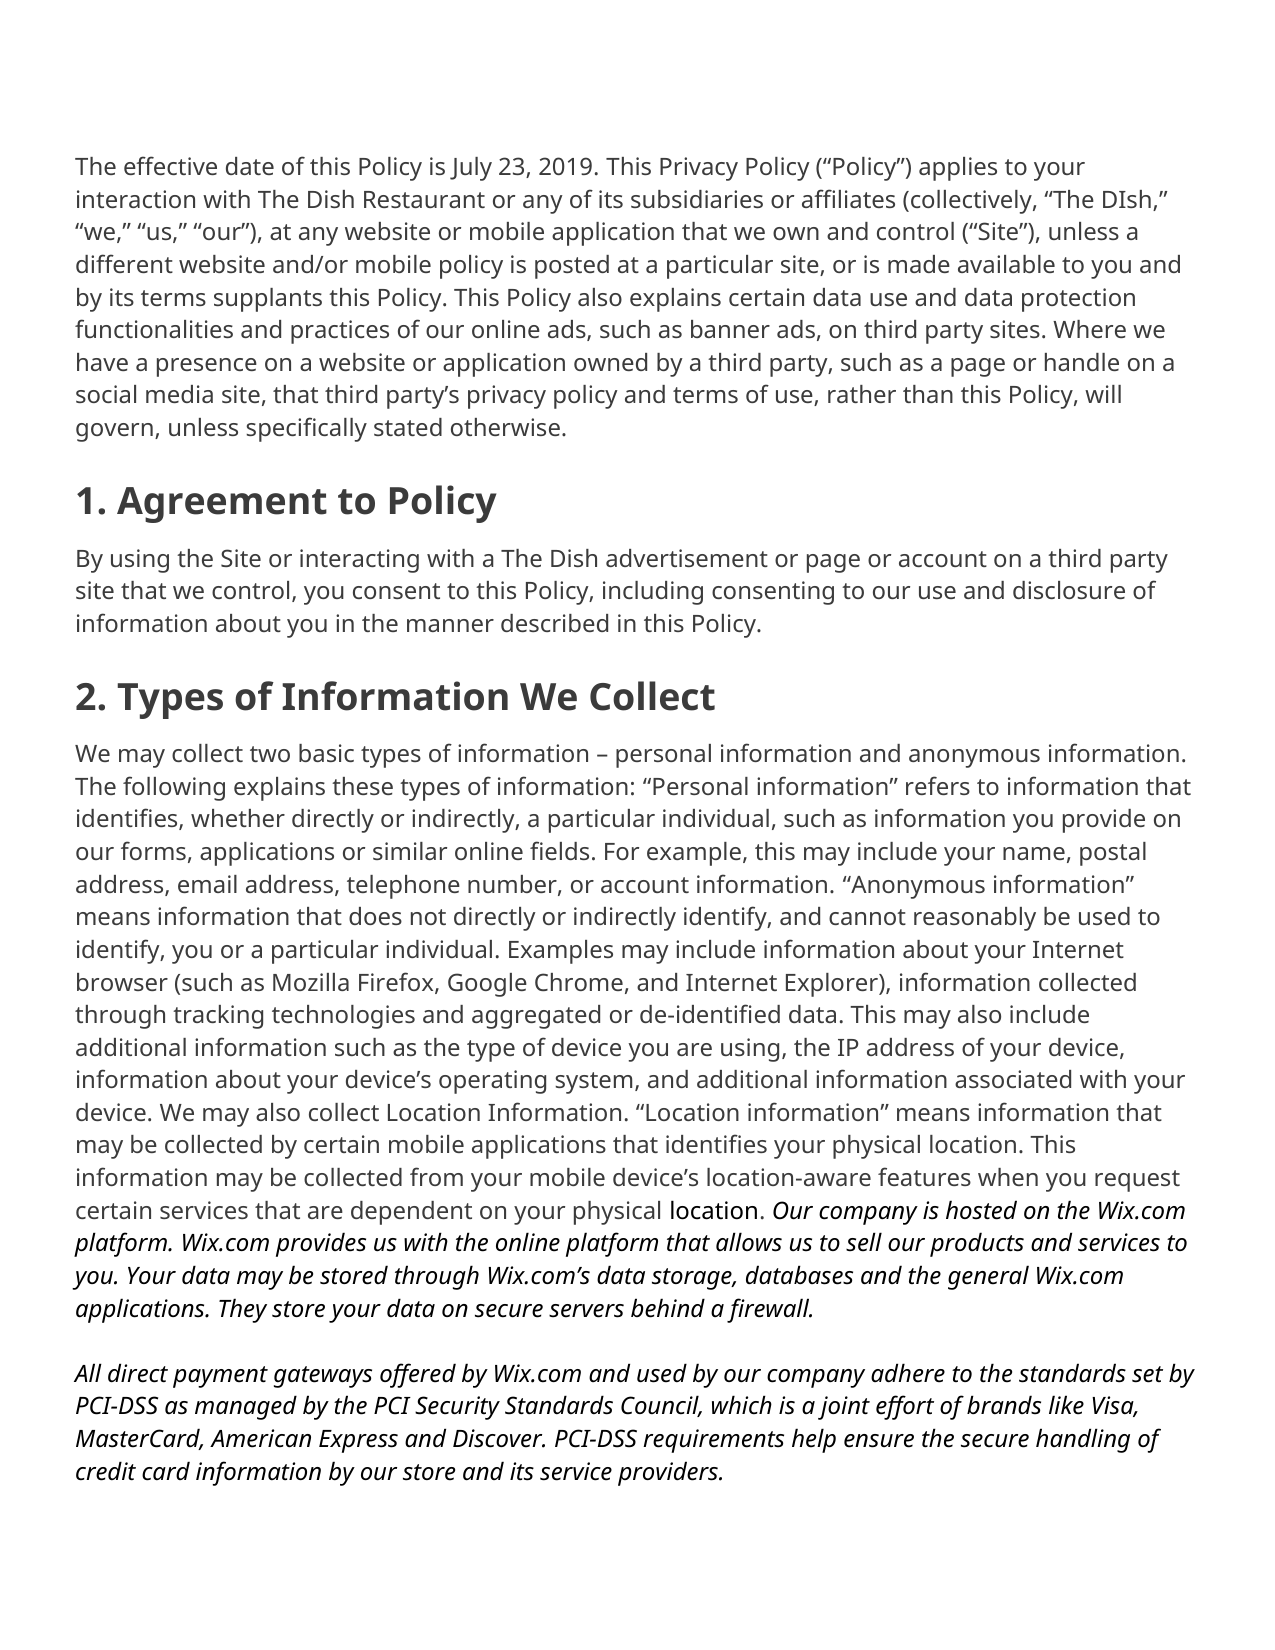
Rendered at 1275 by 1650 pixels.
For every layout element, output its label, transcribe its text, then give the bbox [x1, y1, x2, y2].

text All direct payment gateways offered by Wix.com and used by our company adhere to the standards set by PCI-DSS as managed by the PCI Security Standards Council, which is a joint effort of brands like Visa, MasterCard, American Express and Discover. PCI-DSS requirements help ensure the secure handling of credit card information by our store and its service providers. [75, 1357, 1200, 1487]
text We may collect two basic types of information – personal information and anonymous information. The following explains these types of information: “Personal information” refers to information that identifies, whether directly or indirectly, a particular individual, such as information you provide on our forms, applications or similar online fields. For example, this may include your name, postal address, email address, telephone number, or account information. “Anonymous information” means information that does not directly or indirectly identify, and cannot reasonably be used to identify, you or a particular individual. Examples may include information about your Internet browser (such as Mozilla Firefox, Google Chrome, and Internet Explorer), information collected through tracking technologies and aggregated or de-identified data. This may also include additional information such as the type of device you are using, the IP address of your device, information about your device’s operating system, and additional information associated with your device. We may also collect Location Information. “Location information” means information that may be collected by certain mobile applications that identifies your physical location. This information may be collected from your mobile device’s location-aware features when you request certain services that are dependent on your physical location. Our company is hosted on the Wix.com platform. Wix.com provides us with the online platform that allows us to sell our products and services to you. Your data may be stored through Wix.com’s data storage, databases and the general Wix.com applications. They store your data on secure servers behind a firewall. [75, 737, 1200, 1324]
text By using the Site or interacting with a The Dish advertisement or page or account on a third party site that we control, you consent to this Policy, including consenting to our use and disclosure of information about you in the manner described in this Policy. [769, 541, 1200, 639]
text The effective date of this Policy is July 23, 2019. This Privacy Policy (“Policy”) applies to your interaction with The Dish Restaurant or any of its subsidiaries or affiliates (collectively, “The DIsh,” “we,” “us,” “our”), at any website or mobile application that we own and control (“Site”), unless a different website and/or mobile policy is posted at a particular site, or is made available to you and by its terms supplants this Policy. This Policy also explains certain data use and data protection functionalities and practices of our online ads, such as banner ads, on third party sites. Where we have a presence on a website or application owned by a third party, such as a page or handle on a social media site, that third party’s privacy policy and terms of use, rather than this Policy, will govern, unless specifically stated otherwise. [574, 150, 1200, 443]
subtitle 2. Types of Information We Collect [75, 670, 1200, 721]
subtitle 1. Agreement to Policy [75, 475, 1200, 526]
